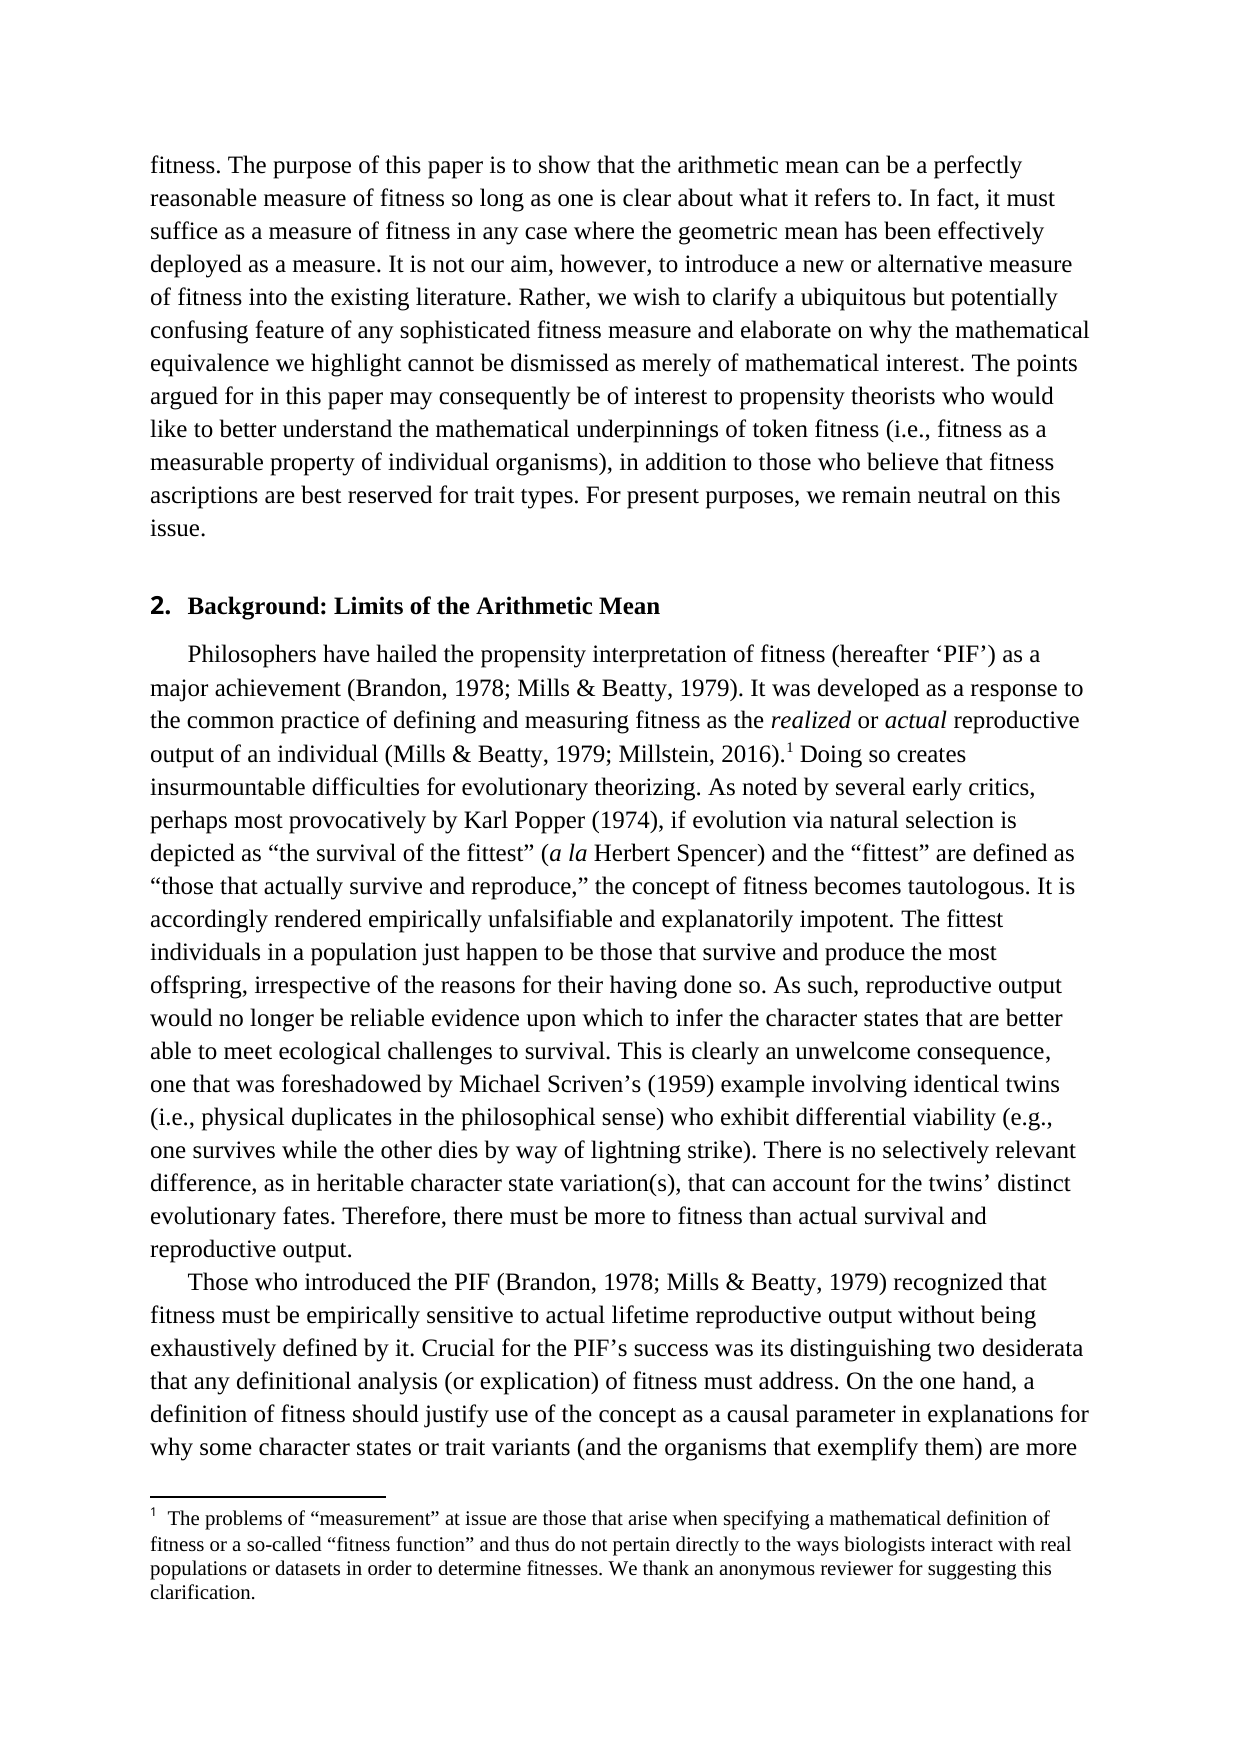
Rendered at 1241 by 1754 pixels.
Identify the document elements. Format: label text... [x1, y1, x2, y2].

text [150, 1267, 1090, 1461]
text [150, 150, 1090, 542]
text Philosophers have hailed the propensity interpretation of fitness (hereafter ‘PIF’) as a major achievement (Brandon, 1978; Mills & Beatty, 1979). It was developed as a response to the common practice of defining and measuring fitness as the realized or actual reproductive output of an individual (Mills & Beatty, 1979; Millstein, 2016). Doing so creates insurmountable difficulties for evolutionary theorizing. As noted by several early critics, perhaps most provocatively by Karl Popper (1974), if evolution via natural selection is depicted as “the survival of the fittest” (a la Herbert Spencer) and the “fittest” are defined as “those that actually survive and reproduce,” the concept of fitness becomes tautologous. It is accordingly rendered empirically unfalsifiable and explanatorily impotent. The fittest individuals in a population just happen to be those that survive and produce the most offspring, irrespective of the reasons for their having done so. As such, reproductive output would no longer be reliable evidence upon which to infer the character states that are better able to meet ecological challenges to survival. This is clearly an unwelcome consequence, one that was foreshadowed by Michael Scriven’s (1959) example involving identical twins (i.e., physical duplicates in the philosophical sense) who exhibit differential viability (e.g., one survives while the other dies by way of lightning strike). There is no selectively relevant difference, as in heritable character state variation(s), that can account for the twins’ distinct evolutionary fates. Therefore, there must be more to fitness than actual survival and reproductive output. [150, 639, 1090, 1263]
subtitle Background: Limits of the Arithmetic Mean [150, 588, 1090, 622]
